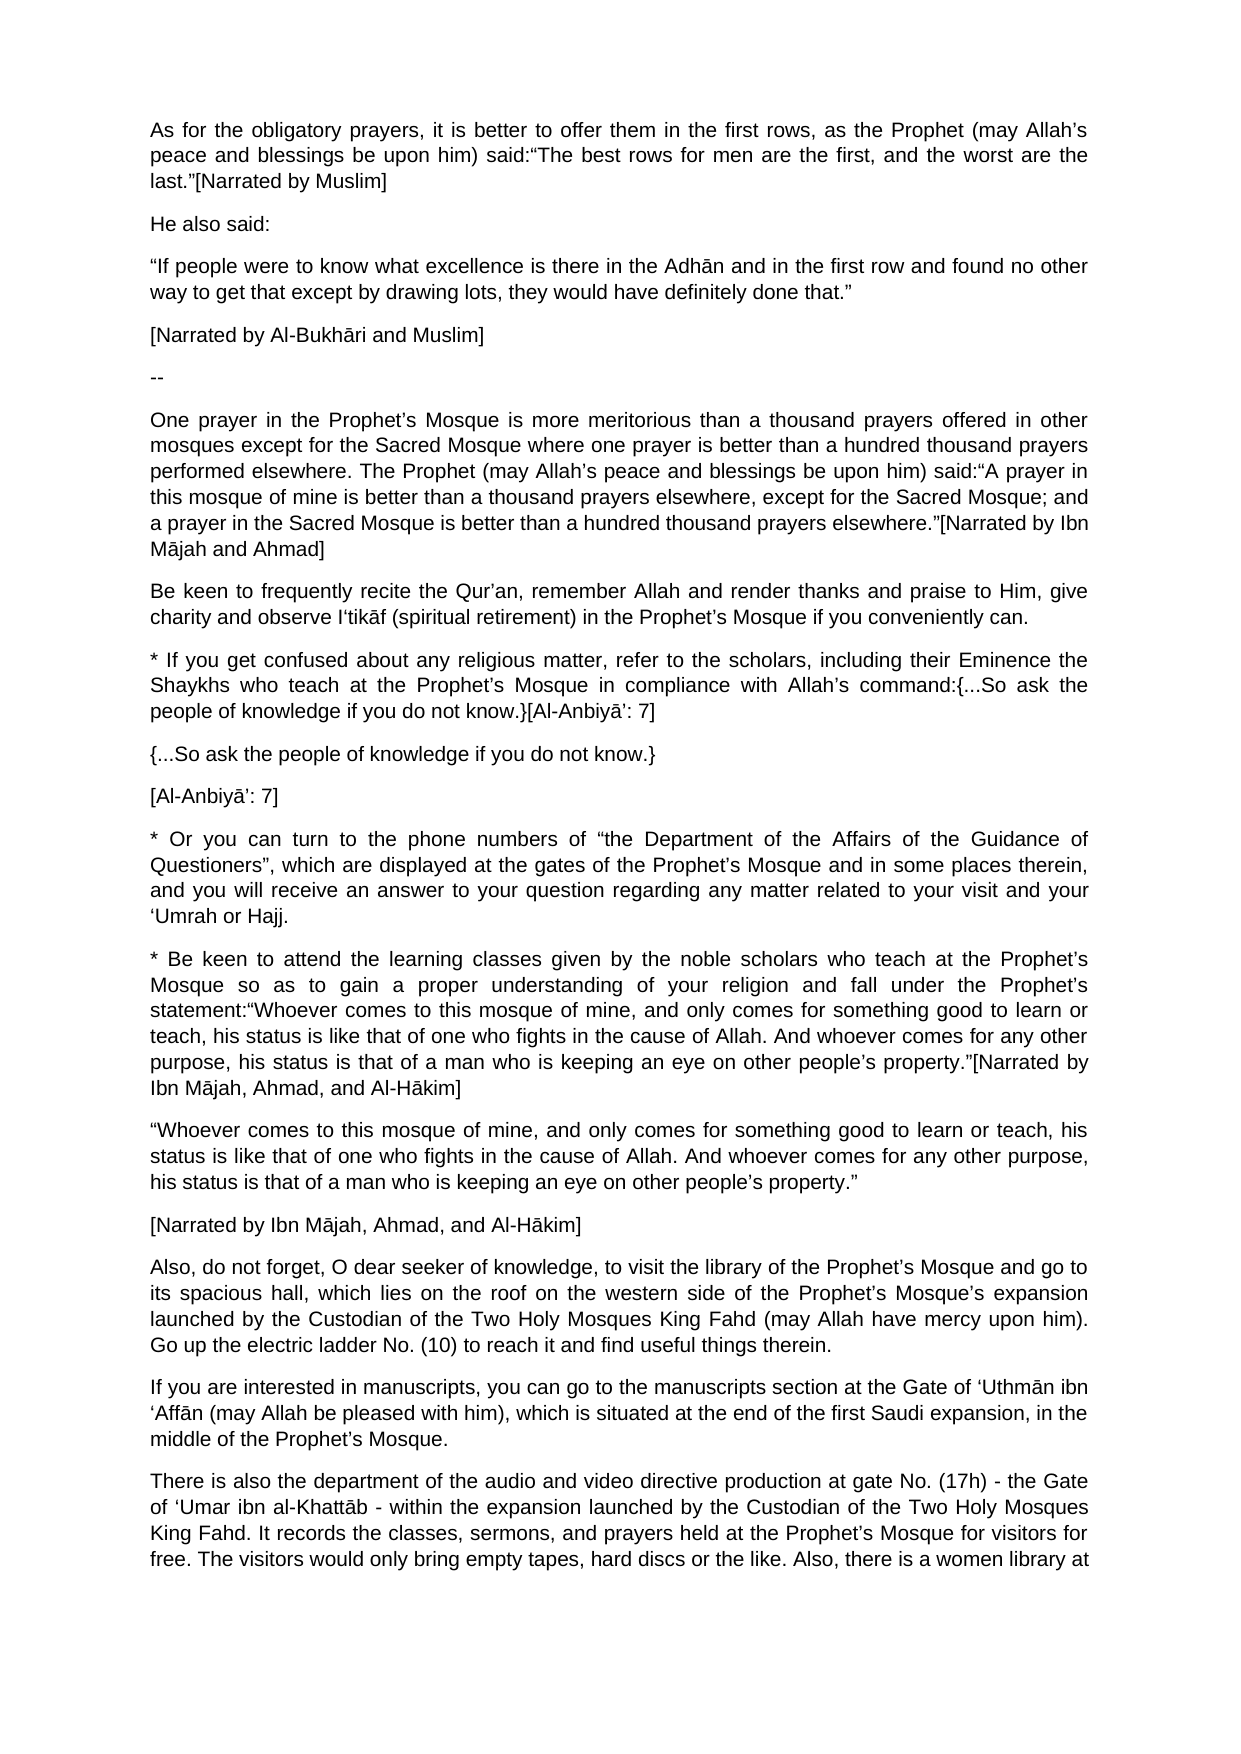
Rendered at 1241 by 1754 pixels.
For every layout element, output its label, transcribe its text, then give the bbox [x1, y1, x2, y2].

text “Whoever comes to this mosque of mine, and only comes for something good to learn or teach, his status is like that of one who fights in the cause of Allah. And whoever comes for any other purpose, his status is that of a man who is keeping an eye on other people’s property.” [150, 1118, 1090, 1194]
text If you are interested in manuscripts, you can go to the manuscripts section at the Gate of ‘Uthmān ibn ‘Affān (may Allah be pleased with him), which is situated at the end of the first Saudi expansion, in the middle of the Prophet’s Mosque. [150, 1375, 1090, 1451]
text He also said: [150, 212, 1090, 236]
text [Al-Anbiyā’: 7] [150, 784, 1090, 808]
text Be keen to frequently recite the Qur’an, remember Allah and render thanks and praise to Him, give charity and observe I‘tikāf (spiritual retirement) in the Prophet’s Mosque if you conveniently can. [150, 579, 1090, 629]
text One prayer in the Prophet’s Mosque is more meritorious than a thousand prayers offered in other mosques except for the Sacred Mosque where one prayer is better than a hundred thousand prayers performed elsewhere. The Prophet (may Allah’s peace and blessings be upon him) said:“A prayer in this mosque of mine is better than a thousand prayers elsewhere, except for the Sacred Mosque; and a prayer in the Sacred Mosque is better than a hundred thousand prayers elsewhere.”[Narrated by Ibn Mājah and Ahmad] [150, 407, 1090, 561]
text Also, do not forget, O dear seeker of knowledge, to visit the library of the Prophet’s Mosque and go to its spacious hall, which lies on the roof on the western side of the Prophet’s Mosque’s expansion launched by the Custodian of the Two Holy Mosques King Fahd (may Allah have mercy upon him). Go up the electric ladder No. (10) to reach it and find useful things therein. [150, 1255, 1090, 1356]
text {...So ask the people of knowledge if you do not know.} [150, 742, 1090, 766]
text “If people were to know what excellence is there in the Adhān and in the first row and found no other way to get that except by drawing lots, they would have definitely done that.” [150, 254, 1090, 304]
text * Or you can turn to the phone numbers of “the Department of the Affairs of the Guidance of Questioners”, which are displayed at the gates of the Prophet’s Mosque and in some places therein, and you will receive an answer to your question regarding any matter related to your visit and your ‘Umrah or Hajj. [150, 827, 1090, 928]
text -- [150, 365, 1090, 389]
text [Narrated by Ibn Mājah, Ahmad, and Al-Hākim] [150, 1212, 1090, 1236]
text * If you get confused about any religious matter, refer to the scholars, including their Eminence the Shaykhs who teach at the Prophet’s Mosque in compliance with Allah’s command:{...So ask the people of knowledge if you do not know.}[Al-Anbiyā’: 7] [150, 647, 1090, 723]
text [150, 1469, 1090, 1571]
text [Narrated by Al-Bukhāri and Muslim] [150, 322, 1090, 346]
text * Be keen to attend the learning classes given by the noble scholars who teach at the Prophet’s Mosque so as to gain a proper understanding of your religion and fall under the Prophet’s statement:“Whoever comes to this mosque of mine, and only comes for something good to learn or teach, his status is like that of one who fights in the cause of Allah. And whoever comes for any other purpose, his status is that of a man who is keeping an eye on other people’s property.”[Narrated by Ibn Mājah, Ahmad, and Al-Hākim] [150, 947, 1090, 1100]
text As for the obligatory prayers, it is better to offer them in the first rows, as the Prophet (may Allah’s peace and blessings be upon him) said:“The best rows for men are the first, and the worst are the last.”[Narrated by Muslim] [150, 117, 1090, 193]
